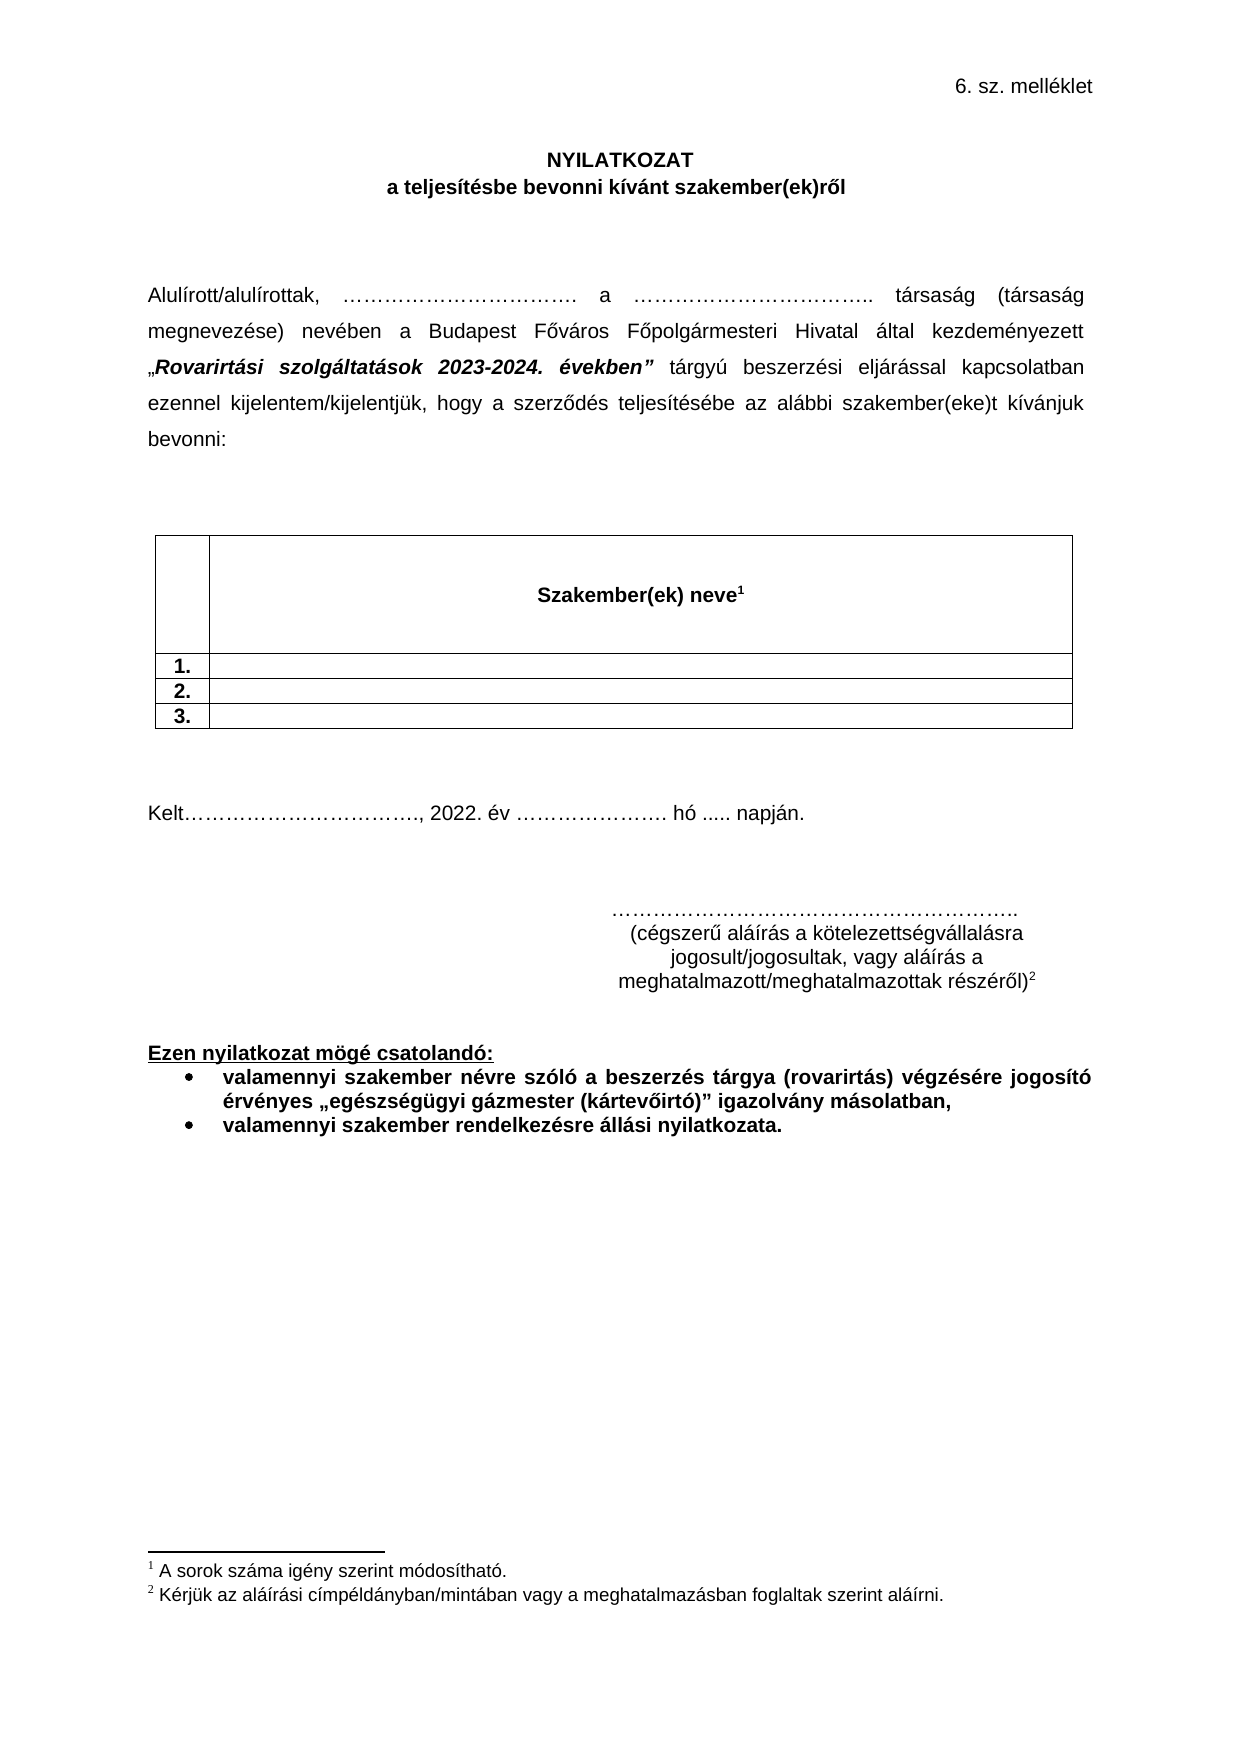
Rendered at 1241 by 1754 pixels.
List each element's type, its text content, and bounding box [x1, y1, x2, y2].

table_cell 1. [156, 654, 209, 678]
table_cell 2. [156, 679, 209, 703]
list valamennyi szakember rendelkezésre állási nyilatkozata. [185, 1113, 1093, 1137]
text a teljesítésbe bevonni kívánt szakember(ek)ről [148, 175, 1085, 199]
list valamennyi szakember névre szóló a beszerzés tárgya (rovarirtás) végzésére jogosító érvényes „egészségügyi gázmester (kártevőirtó)” igazolvány másolatban, [185, 1065, 1093, 1113]
table_cell 3. [156, 704, 209, 728]
table_cell [210, 704, 1072, 728]
list ………………………………………………….. [502, 897, 1093, 921]
table_header Szakember(ek) neve [210, 536, 1072, 653]
text jogosult/jogosultak, vagy aláírás a [561, 945, 1093, 969]
table_header [156, 536, 209, 653]
table_cell [210, 654, 1072, 678]
text NYILATKOZAT [148, 148, 1093, 172]
text Alulírott/alulírottak, ……………………………. a …………………………….. társaság (társaság megnevezése) nevében a Budapest Főváros Főpolgármesteri Hivatal által kezdeményezett „Rovarirtási szolgáltatások 2023-2024. években” tárgyú beszerzési eljárással kapcsolatban ezennel kijelentem/kijelentjük, hogy a szerződés teljesítésébe az alábbi szakember(eke)t kívánjuk bevonni: [148, 283, 1085, 451]
text (cégszerű aláírás a kötelezettségvállalásra [561, 921, 1093, 945]
text meghatalmazott/meghatalmazottak részéről) [148, 969, 1093, 993]
text Kelt……………………………., 2022. év …………………. hó ..... napján. [148, 801, 1093, 825]
text Ezen nyilatkozat mögé csatolandó: [148, 1041, 1093, 1065]
table_cell [210, 679, 1072, 703]
